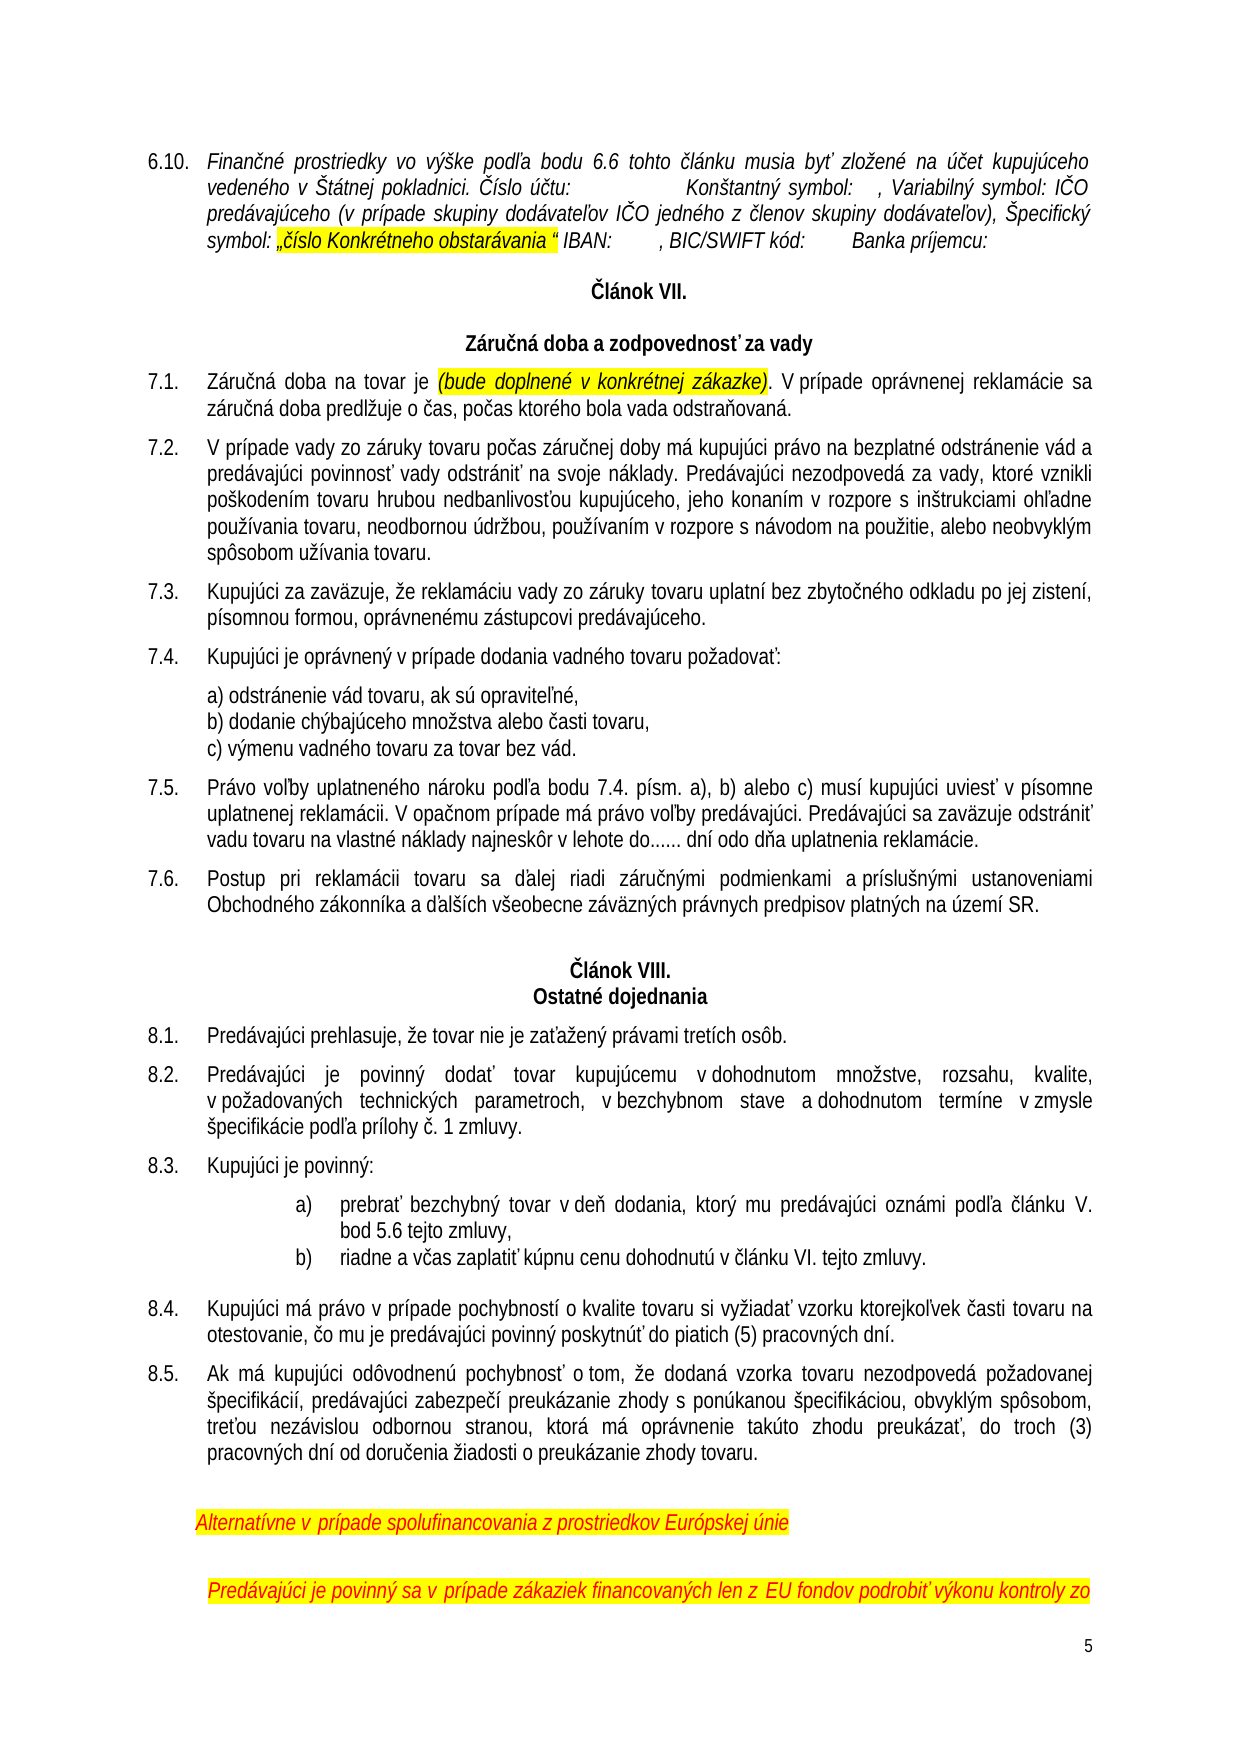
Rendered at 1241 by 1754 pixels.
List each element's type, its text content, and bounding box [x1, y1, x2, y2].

list Ak má kupujúci odôvodnenú pochybnosť o tom, že dodaná vzorka tovaru nezodpovedá požadovanej špecifikácií, predávajúci zabezpečí preukázanie zhody s ponúkanou špecifikáciou, obvyklým spôsobom, treťou nezávislou odbornou stranou, ktorá má oprávnenie takúto zhodu preukázať, do troch (3) pracovných dní od doručenia žiadosti o preukázanie zhody tovaru. [148, 1360, 1092, 1466]
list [185, 1577, 1092, 1604]
list Finančné prostriedky vo výške podľa bodu 6.6 tohto článku musia byť zložené na účet kupujúceho vedeného v Štátnej pokladnici. Číslo účtu: Konštantný symbol: , Variabilný symbol: IČO predávajúceho (v prípade skupiny dodávateľov IČO jedného z členov skupiny dodávateľov), Špecifický symbol: „číslo Konkrétneho obstarávania “ IBAN: , BIC/SWIFT kód: Banka príjemcu: [148, 148, 1092, 253]
text Ostatné dojednania [148, 983, 1092, 1009]
list Článok VII. [207, 278, 1092, 304]
list prebrať bezchybný tovar v deň dodania, ktorý mu predávajúci oznámi podľa článku V. bod 5.6 tejto zmluvy, [295, 1191, 1092, 1244]
list Kupujúci je oprávnený v prípade dodania vadného tovaru požadovať: [148, 643, 1092, 669]
list Kupujúci je povinný: [148, 1152, 1092, 1178]
list c) výmenu vadného tovaru za tovar bez vád. [207, 734, 1092, 761]
list Alternatívne v prípade spolufinancovania z prostriedkov Európskej únie [185, 1508, 1092, 1535]
text Článok VIII. [148, 957, 1092, 983]
list Záručná doba na tovar je (bude doplnené v konkrétnej zákazke). V prípade oprávnenej reklamácie sa záručná doba predlžuje o čas, počas ktorého bola vada odstraňovaná. [148, 368, 1092, 421]
list Kupujúci za zaväzuje, že reklamáciu vady zo záruky tovaru uplatní bez zbytočného odkladu po jej zistení, písomnou formou, oprávnenému zástupcovi predávajúceho. [148, 578, 1092, 631]
list b) dodanie chýbajúceho množstva alebo časti tovaru, [207, 708, 1092, 734]
list Právo voľby uplatneného nároku podľa bodu 7.4. písm. a), b) alebo c) musí kupujúci uviesť v písomne uplatnenej reklamácii. V opačnom prípade má právo voľby predávajúci. Predávajúci sa zaväzuje odstrániť vadu tovaru na vlastné náklady najneskôr v lehote do...... dní odo dňa uplatnenia reklamácie. [148, 773, 1092, 852]
list Predávajúci je povinný dodať tovar kupujúcemu v dohodnutom množstve, rozsahu, kvalite, v požadovaných technických parametroch, v bezchybnom stave a dohodnutom termíne v zmysle špecifikácie podľa prílohy č. 1 zmluvy. [148, 1061, 1092, 1140]
list Predávajúci prehlasuje, že tovar nie je zaťažený právami tretích osôb. [148, 1022, 1092, 1048]
list Kupujúci má právo v prípade pochybností o kvalite tovaru si vyžiadať vzorku ktorejkoľvek časti tovaru na otestovanie, čo mu je predávajúci povinný poskytnúť do piatich (5) pracovných dní. [148, 1295, 1092, 1348]
text Záručná doba a zodpovednosť za vady [185, 329, 1092, 356]
list Postup pri reklamácii tovaru sa ďalej riadi záručnými podmienkami a príslušnými ustanoveniami Obchodného zákonníka a ďalších všeobecne záväzných právnych predpisov platných na území SR. [148, 865, 1092, 918]
list riadne a včas zaplatiť kúpnu cenu dohodnutú v článku VI. tejto zmluvy. [295, 1244, 1092, 1270]
list V prípade vady zo záruky tovaru počas záručnej doby má kupujúci právo na bezplatné odstránenie vád a predávajúci povinnosť vady odstrániť na svoje náklady. Predávajúci nezodpovedá za vady, ktoré vznikli poškodením tovaru hrubou nedbanlivosťou kupujúceho, jeho konaním v rozpore s inštrukciami ohľadne používania tovaru, neodbornou údržbou, používaním v rozpore s návodom na použitie, alebo neobvyklým spôsobom užívania tovaru. [148, 433, 1092, 565]
list a) odstránenie vád tovaru, ak sú opraviteľné, [207, 682, 1092, 708]
